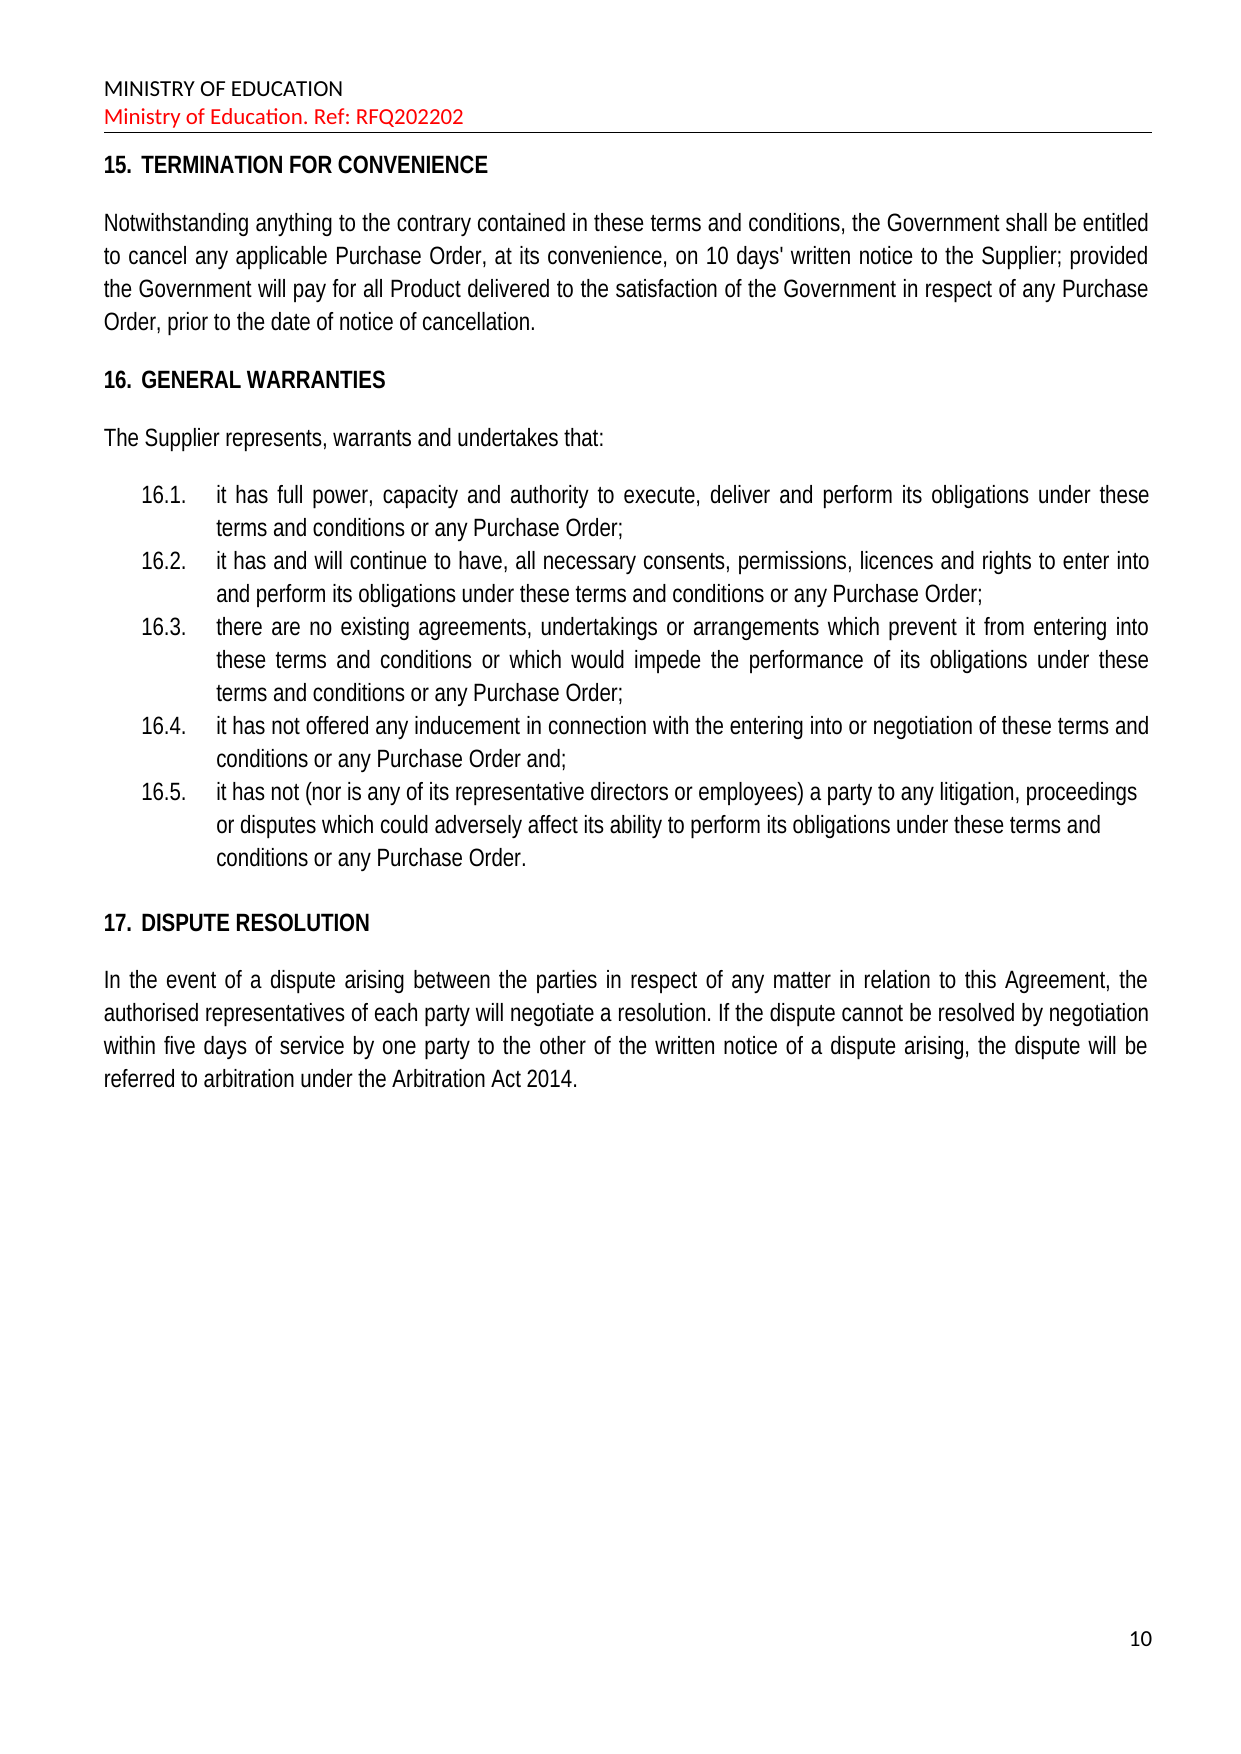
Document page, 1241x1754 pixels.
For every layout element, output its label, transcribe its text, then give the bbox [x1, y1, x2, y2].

list GENERAL WARRANTIES [103, 364, 1152, 393]
list it has not (nor is any of its representative directors or employees) a party to any litigation, proceedings or disputes which could adversely affect its ability to perform its obligations under these terms and conditions or any Purchase Order. [141, 777, 1152, 903]
list it has full power, capacity and authority to execute, deliver and perform its obligations under these terms and conditions or any Purchase Order; [141, 480, 1152, 542]
list DISPUTE RESOLUTION [103, 907, 1152, 936]
list TERMINATION FOR CONVENIENCE [103, 150, 1152, 179]
text In the event of a dispute arising between the parties in respect of any matter in relation to this Agreement, the authorised representatives of each party will negotiate a resolution. If the dispute cannot be resolved by negotiation within five days of service by one party to the other of the written notice of a dispute arising, the dispute will be referred to arbitration under the Arbitration Act 2014. [103, 965, 1152, 1093]
list there are no existing agreements, undertakings or arrangements which prevent it from entering into these terms and conditions or which would impede the performance of its obligations under these terms and conditions or any Purchase Order; [141, 612, 1152, 707]
text The Supplier represents, warrants and undertakes that: [103, 422, 1152, 451]
text Notwithstanding anything to the contrary contained in these terms and conditions, the Government shall be entitled to cancel any applicable Purchase Order, at its convenience, on 10 days' written notice to the Supplier; provided the Government will pay for all Product delivered to the satisfaction of the Government in respect of any Purchase Order, prior to the date of notice of cancellation. [103, 208, 1152, 335]
list it has and will continue to have, all necessary consents, permissions, licences and rights to enter into and perform its obligations under these terms and conditions or any Purchase Order; [141, 546, 1152, 608]
list it has not offered any inducement in connection with the entering into or negotiation of these terms and conditions or any Purchase Order and; [141, 711, 1152, 772]
